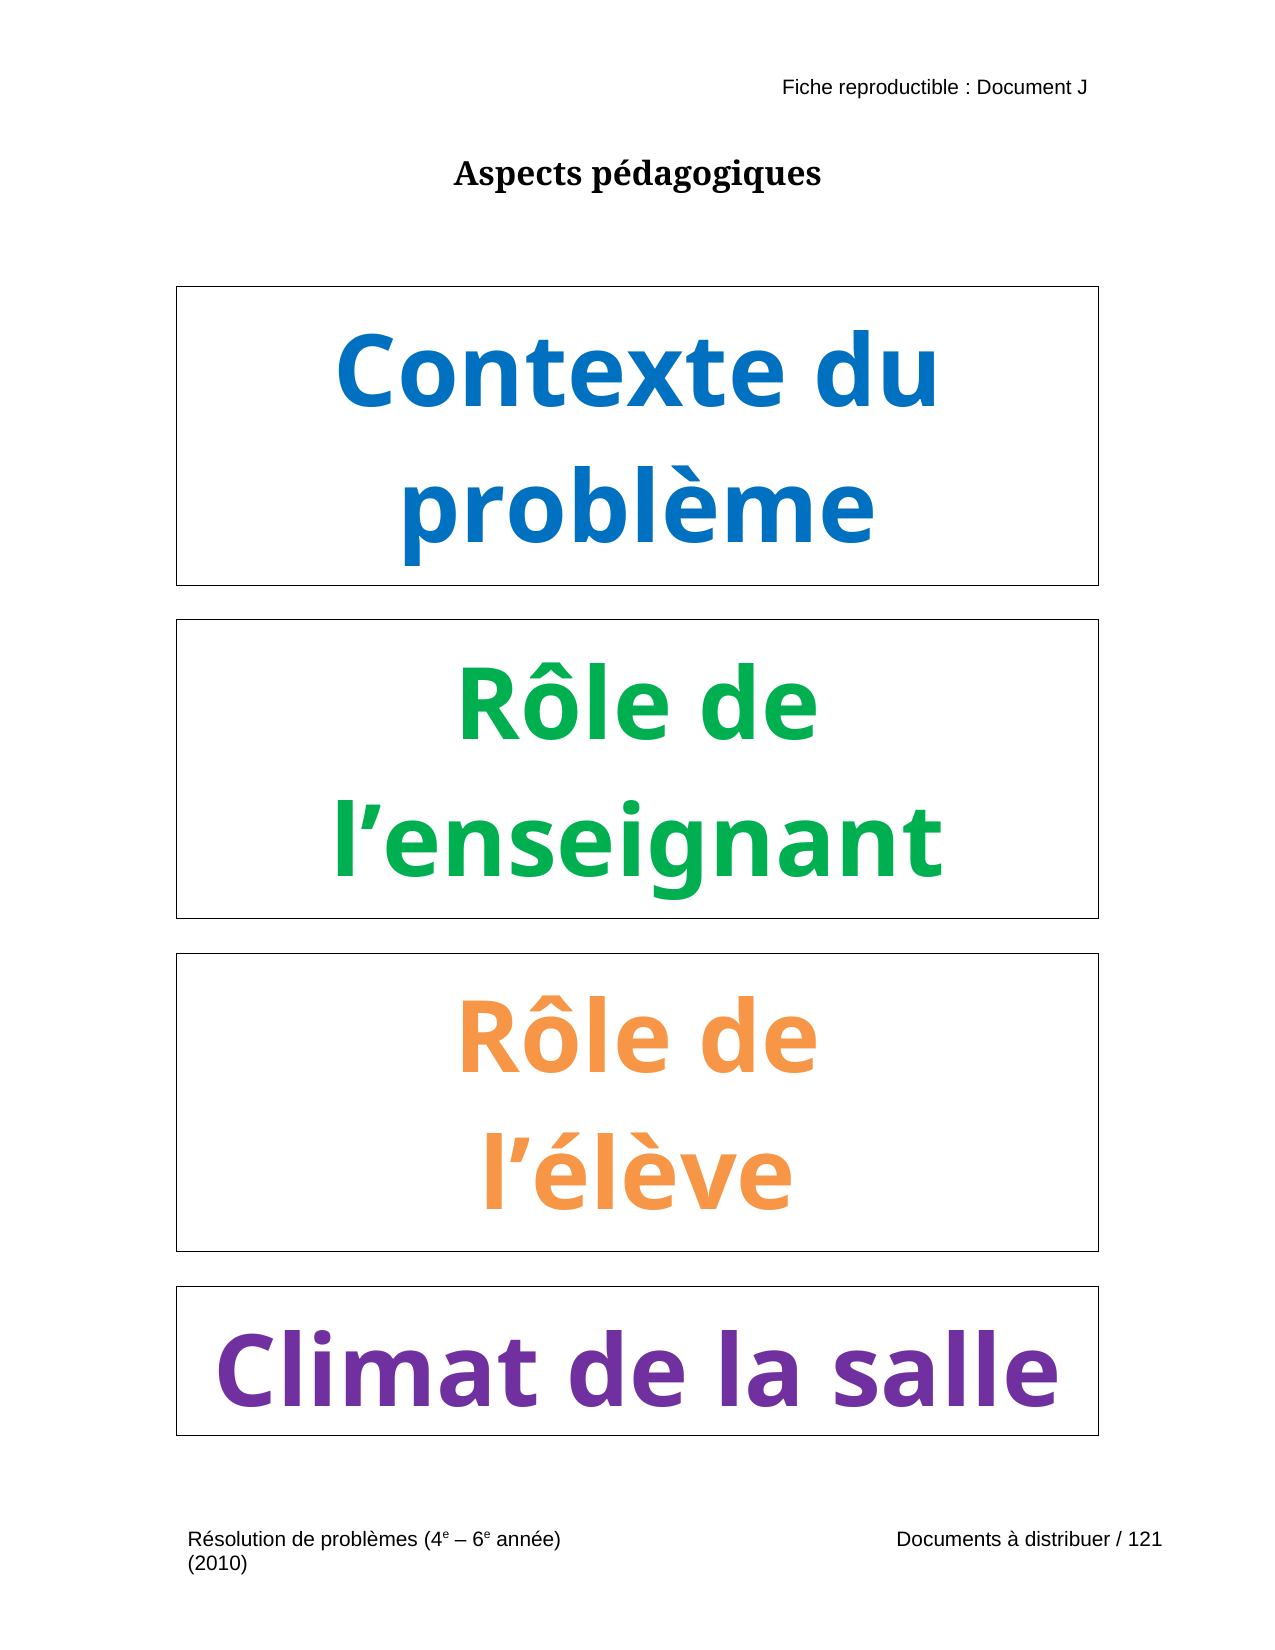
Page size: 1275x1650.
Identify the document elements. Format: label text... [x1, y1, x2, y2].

text Aspects pédagogiques [187, 150, 1087, 195]
table_header Rôle de l’élève [177, 954, 1098, 1251]
table_header Contexte du problème [177, 287, 1098, 585]
table_header Rôle de l’enseignant [177, 620, 1098, 918]
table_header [177, 1287, 1098, 1435]
